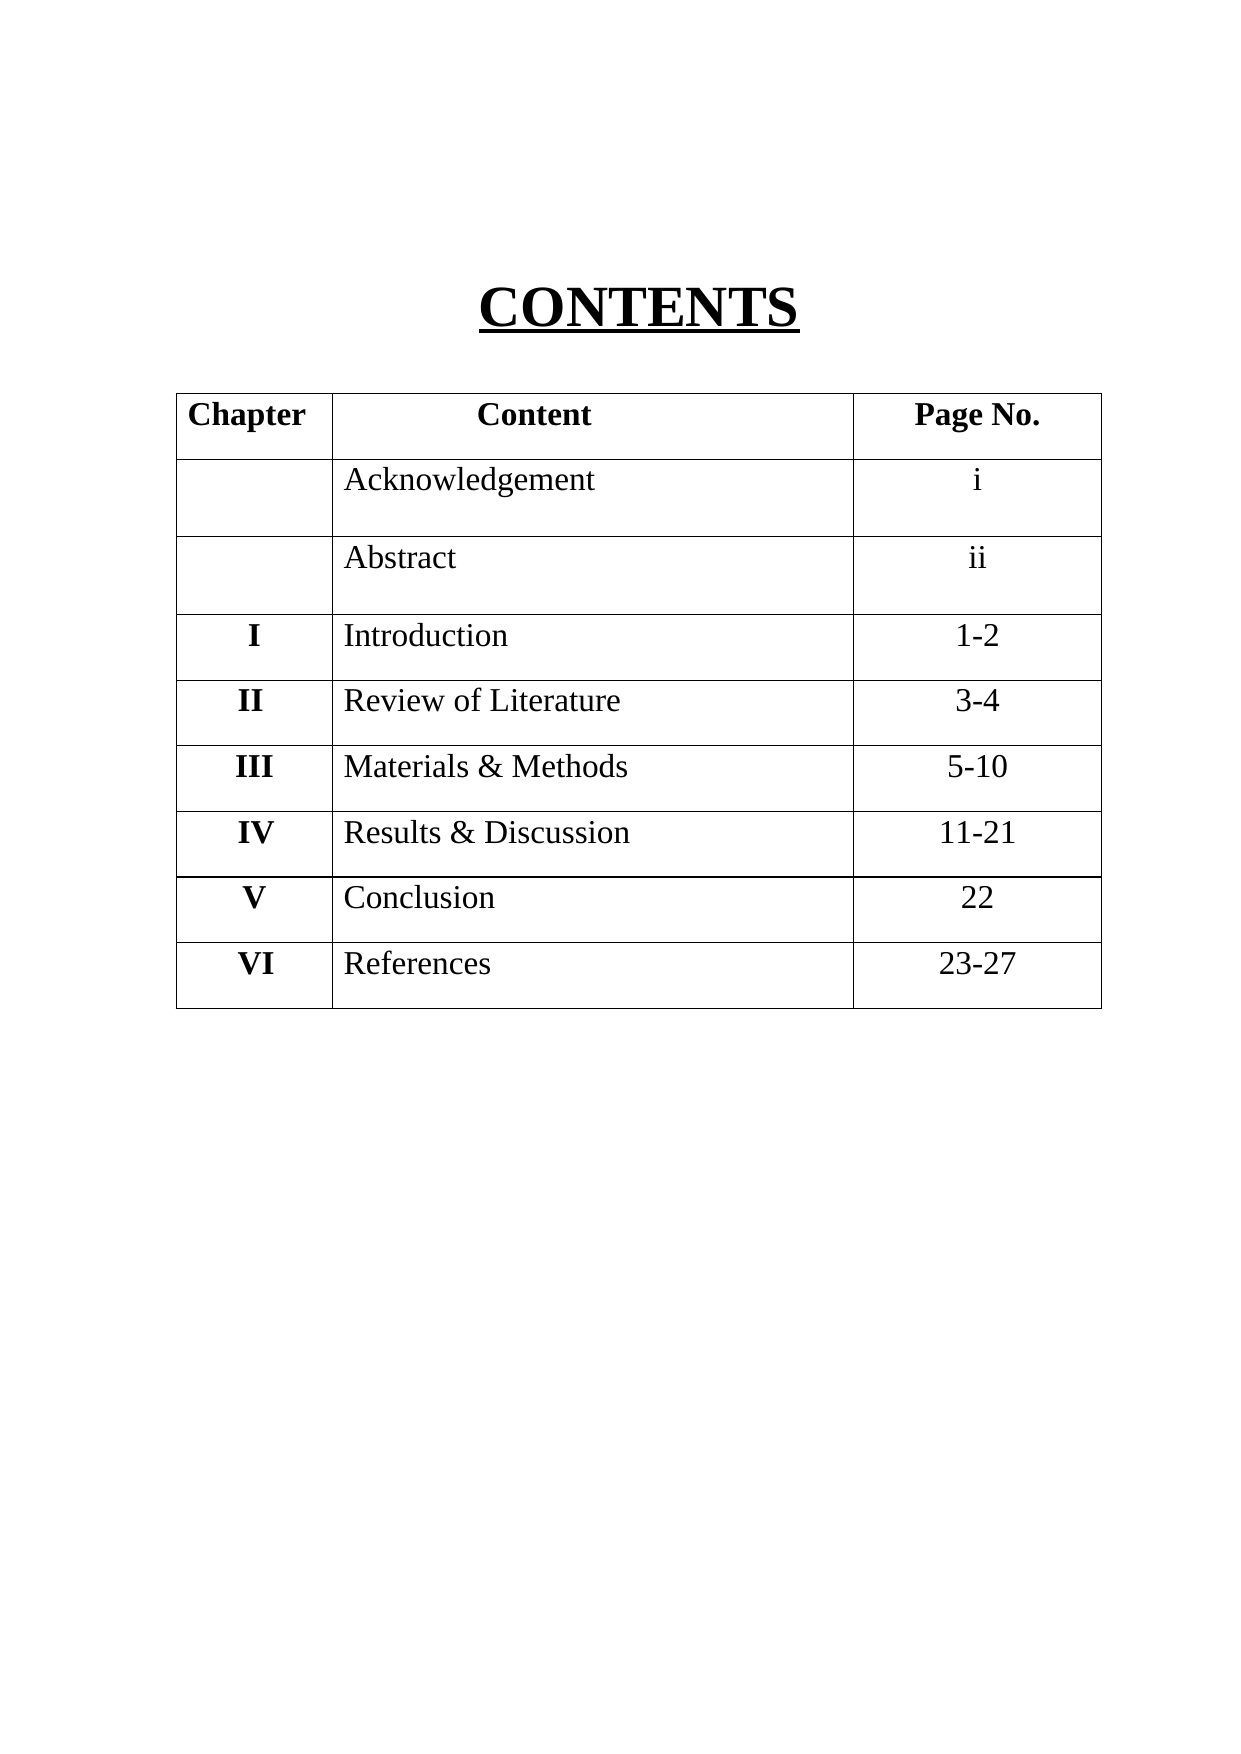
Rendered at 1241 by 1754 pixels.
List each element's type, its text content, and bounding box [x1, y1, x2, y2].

table_cell 5-10 [854, 746, 1101, 811]
table_header Content [333, 394, 853, 458]
table_cell Results & Discussion [333, 812, 853, 876]
table_cell II [177, 681, 332, 745]
table_cell I [177, 615, 332, 679]
table_cell References [333, 943, 853, 1008]
table_cell III [177, 746, 332, 811]
table_cell [177, 537, 332, 614]
table_cell 11-21 [854, 812, 1101, 876]
table_header Page No. [854, 394, 1101, 458]
table_cell ii [854, 537, 1101, 614]
table_cell 22 [854, 878, 1101, 942]
table_cell [177, 460, 332, 536]
table_cell Review of Literature [333, 681, 853, 745]
table_cell Abstract [333, 537, 853, 614]
table_cell Acknowledgement [333, 460, 853, 536]
table_cell 23-27 [854, 943, 1101, 1008]
table_cell i [854, 460, 1101, 536]
table_cell V [177, 878, 332, 942]
table_cell IV [177, 812, 332, 876]
table_cell VI [177, 943, 332, 1008]
table_cell Materials & Methods [333, 746, 853, 811]
table_header Chapter [177, 394, 332, 458]
table_cell Introduction [333, 615, 853, 679]
table_cell 3-4 [854, 681, 1101, 745]
text CONTENTS [187, 271, 1090, 338]
table_cell 1-2 [854, 615, 1101, 679]
table_cell Conclusion [333, 878, 853, 942]
